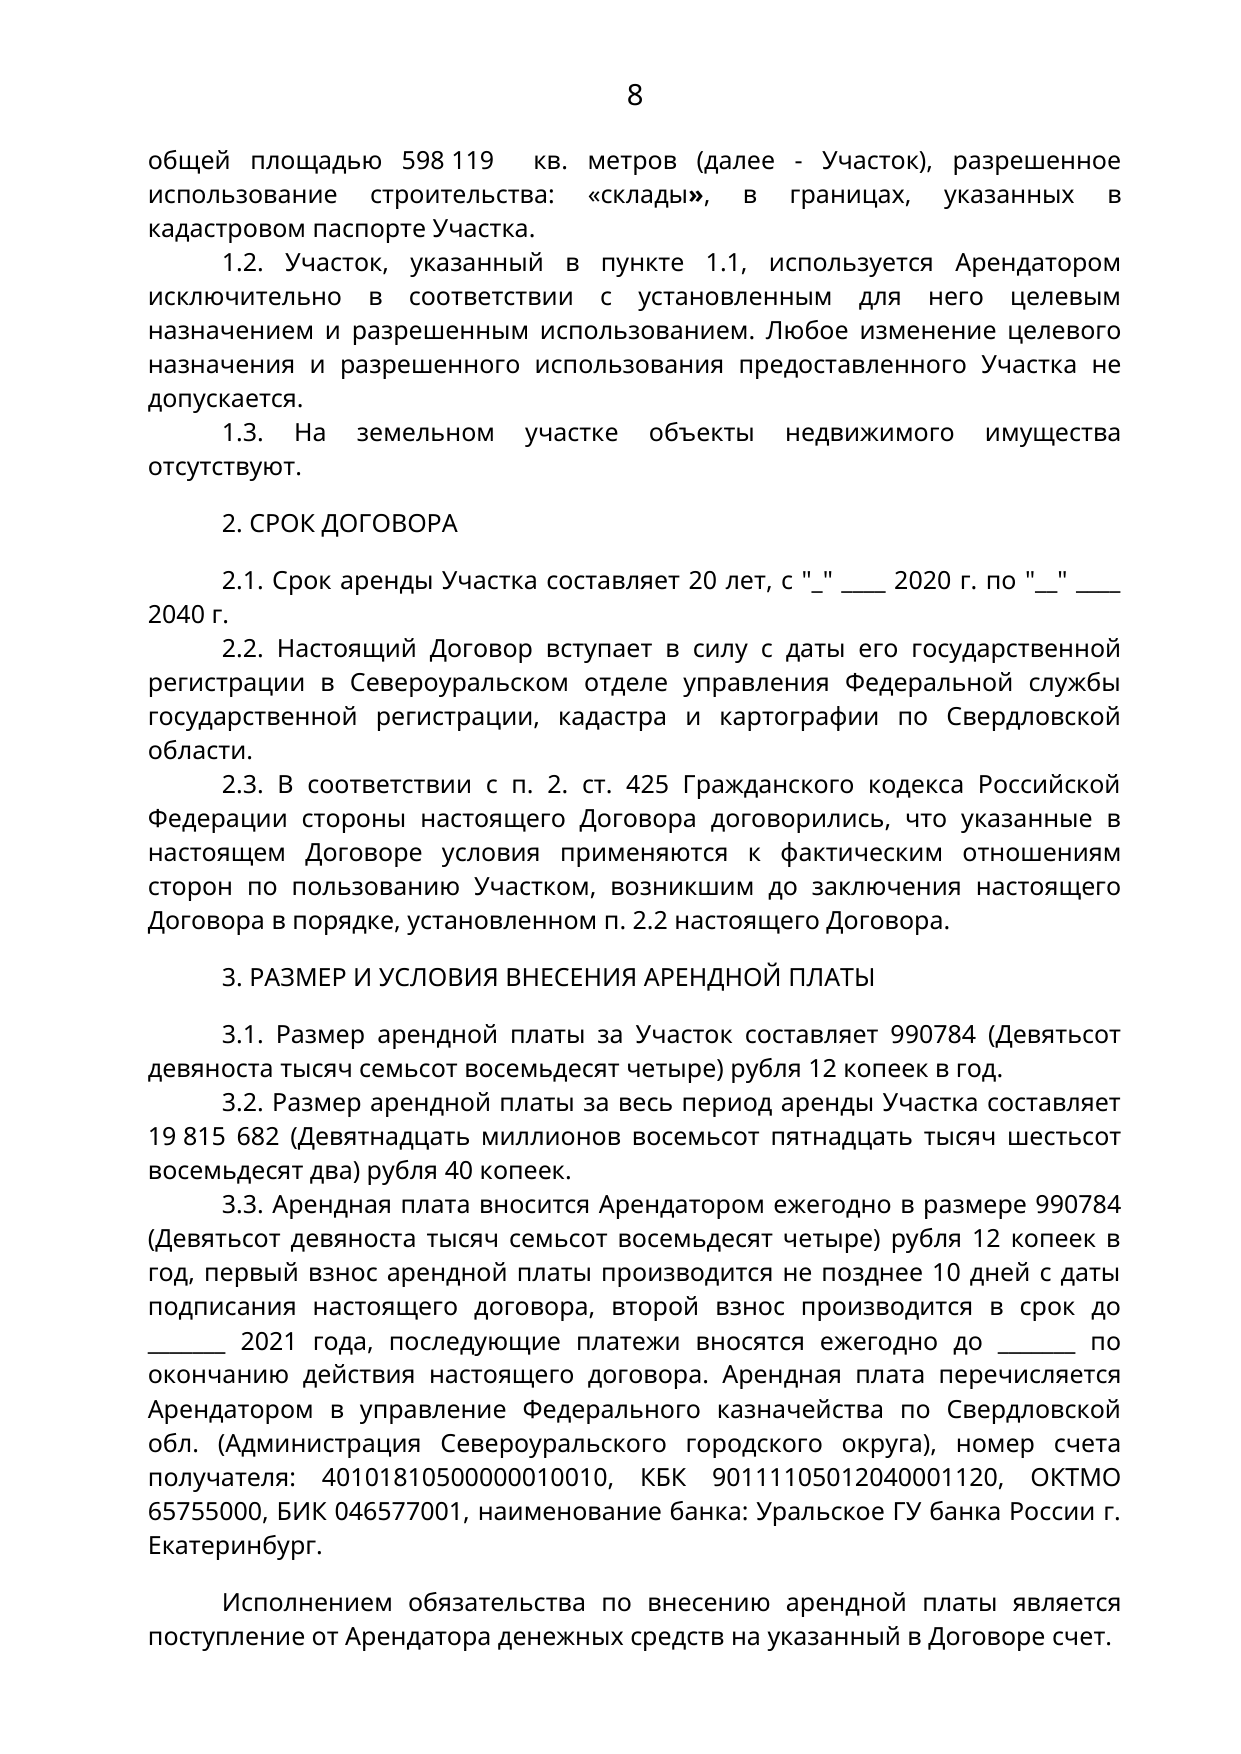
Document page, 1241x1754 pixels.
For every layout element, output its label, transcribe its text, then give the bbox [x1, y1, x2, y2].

text Исполнением обязательства по внесению арендной платы является поступление от Арендатора денежных средств на указанный в Договоре счет. [148, 1584, 1122, 1652]
text 2. СРОК ДОГОВОРА [148, 506, 1122, 540]
text 2.3. В соответствии с п. 2. ст. 425 Гражданского кодекса Российской Федерации стороны настоящего Договора договорились, что указанные в настоящем Договоре условия применяются к фактическим отношениям сторон по пользованию Участком, возникшим до заключения настоящего Договора в порядке, установленном п. 2.2 настоящего Договора. [148, 767, 1122, 937]
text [148, 142, 1122, 244]
text 3.2. Размер арендной платы за весь период аренды Участка составляет 19 815 682 (Девятнадцать миллионов восемьсот пятнадцать тысяч шестьсот восемьдесят два) рубля 40 копеек. [148, 1085, 1122, 1187]
text 2.1. Срок аренды Участка составляет 20 лет, с "_" ____ 2020 г. по "__" ____ 2040 г. [148, 562, 1122, 631]
text 3.3. Арендная плата вносится Арендатором ежегодно в размере 990784 (Девятьсот девяноста тысяч семьсот восемьдесят четыре) рубля 12 копеек в год, первый взнос арендной платы производится не позднее 10 дней с даты подписания настоящего договора, второй взнос производится в срок до _______ 2021 года, последующие платежи вносятся ежегодно до _______ по окончанию действия настоящего договора. Арендная плата перечисляется Арендатором в управление Федерального казначейства по Свердловской обл. (Администрация Североуральского городского округа), номер счета получателя: 40101810500000010010, КБК 90111105012040001120, ОКТМО 65755000, БИК 046577001, наименование банка: Уральское ГУ банка России г. Екатеринбург. [148, 1187, 1122, 1562]
text 3.1. Размер арендной платы за Участок составляет 990784 (Девятьсот девяноста тысяч семьсот восемьдесят четыре) рубля 12 копеек в год. [148, 1017, 1122, 1085]
text 3. РАЗМЕР И УСЛОВИЯ ВНЕСЕНИЯ АРЕНДНОЙ ПЛАТЫ [148, 960, 1122, 994]
text 2.2. Настоящий Договор вступает в силу с даты его государственной регистрации в Североуральском отделе управления Федеральной службы государственной регистрации, кадастра и картографии по Свердловской области. [148, 631, 1122, 767]
text 1.2. Участок, указанный в пункте 1.1, используется Арендатором исключительно в соответствии с установленным для него целевым назначением и разрешенным использованием. Любое изменение целевого назначения и разрешенного использования предоставленного Участка не допускается. [148, 244, 1122, 415]
text 1.3. На земельном участке объекты недвижимого имущества отсутствуют. [148, 415, 1122, 483]
